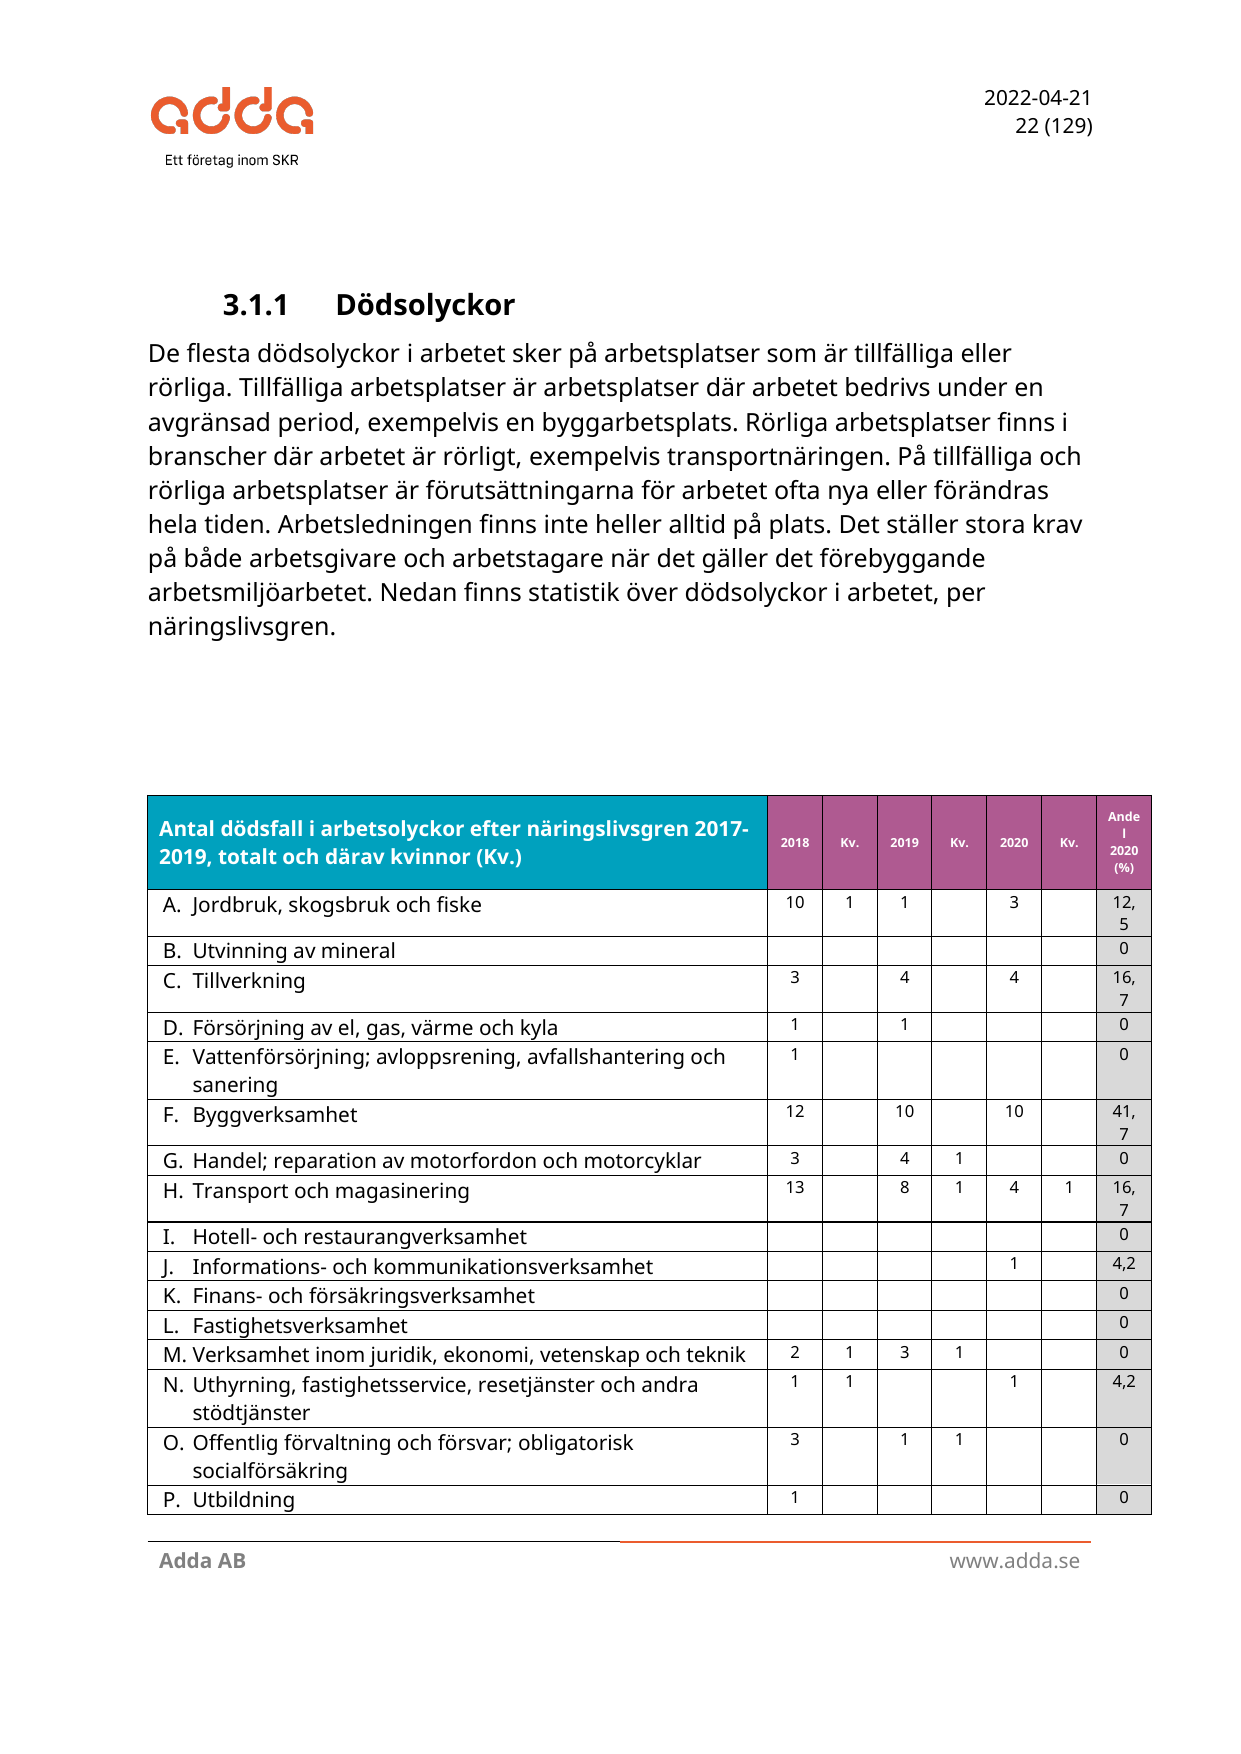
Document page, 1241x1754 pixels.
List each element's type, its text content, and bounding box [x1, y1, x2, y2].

table_cell [1042, 937, 1096, 965]
table_cell Utbildning [148, 1486, 767, 1514]
table_cell [823, 1223, 877, 1251]
table_cell Försörjning av el, gas, värme och kyla [148, 1013, 767, 1041]
table_cell 1 [878, 890, 931, 936]
table_cell 10 [878, 1100, 931, 1145]
table_cell 1 [932, 1146, 986, 1175]
table_cell 3 [768, 1428, 822, 1484]
table_cell 0 [1097, 1428, 1151, 1484]
table_cell [1042, 1042, 1096, 1099]
table_cell [823, 1281, 877, 1310]
table_cell 4 [987, 1176, 1041, 1221]
table_cell 4,2 [1097, 1370, 1151, 1427]
table_cell 1 [823, 1340, 877, 1369]
table_cell [878, 1252, 931, 1280]
table_cell [823, 1013, 877, 1041]
table_cell [1042, 1013, 1096, 1041]
table_cell [932, 966, 986, 1012]
table_cell 1 [823, 890, 877, 936]
table_cell [1042, 1486, 1096, 1514]
table_cell 0 [1097, 1340, 1151, 1369]
table_cell [932, 1100, 986, 1145]
table_header 2020 [987, 796, 1041, 889]
table_cell [987, 1042, 1041, 1099]
picture [147, 83, 314, 168]
table_cell [1042, 1100, 1096, 1145]
table_cell 3 [878, 1340, 931, 1369]
table_cell 1 [878, 1428, 931, 1484]
table_cell [823, 966, 877, 1012]
table_cell Byggverksamhet [148, 1100, 767, 1145]
table_cell 0 [1097, 1223, 1151, 1251]
table_cell [932, 1281, 986, 1310]
table_cell [1042, 1223, 1096, 1251]
table_header Kv. [823, 796, 877, 889]
table_cell [987, 1428, 1041, 1484]
table_cell [878, 1281, 931, 1310]
table_cell 1 [932, 1428, 986, 1484]
table_cell [768, 1252, 822, 1280]
table_cell [823, 1428, 877, 1484]
table_cell 1 [768, 1370, 822, 1427]
table_cell Finans- och försäkringsverksamhet [148, 1281, 767, 1310]
table_cell [932, 1013, 986, 1041]
table_cell 0 [1097, 937, 1151, 965]
table_cell 10 [768, 890, 822, 936]
table_cell [987, 1281, 1041, 1310]
table_cell [932, 1042, 986, 1099]
table_cell 16,7 [1097, 1176, 1151, 1221]
table_cell [823, 1146, 877, 1175]
table_cell [878, 1370, 931, 1427]
table_cell 0 [1097, 1281, 1151, 1310]
table_header Kv. [932, 796, 986, 889]
table_cell [823, 1100, 877, 1145]
table_cell Hotell- och restaurangverksamhet [148, 1223, 767, 1251]
table_cell [932, 1252, 986, 1280]
table_cell 1 [987, 1252, 1041, 1280]
table_cell [932, 1311, 986, 1339]
table_cell 4 [878, 1146, 931, 1175]
table_cell [987, 1013, 1041, 1041]
table_cell [987, 1486, 1041, 1514]
table_cell [823, 1176, 877, 1221]
table_cell 0 [1097, 1013, 1151, 1041]
table_cell [823, 1252, 877, 1280]
table_cell [1042, 966, 1096, 1012]
table_cell 1 [932, 1340, 986, 1369]
table_cell [1042, 1311, 1096, 1339]
table_cell [932, 1370, 986, 1427]
table_cell 0 [1097, 1042, 1151, 1099]
table_cell [932, 1486, 986, 1514]
table_cell Informations- och kommunikationsverksamhet [148, 1252, 767, 1280]
table_cell Tillverkning [148, 966, 767, 1012]
table_cell [1042, 1428, 1096, 1484]
table_cell [1042, 1146, 1096, 1175]
table_cell 1 [878, 1013, 931, 1041]
table_cell 1 [987, 1370, 1041, 1427]
list Dödsolyckor [223, 284, 1092, 323]
table_cell 0 [1097, 1311, 1151, 1339]
table_cell Utvinning av mineral [148, 937, 767, 965]
table_cell 41,7 [1097, 1100, 1151, 1145]
table_cell [878, 1311, 931, 1339]
table_cell 3 [987, 890, 1041, 936]
table_header 2018 [768, 796, 822, 889]
table_cell [768, 937, 822, 965]
table_cell [1042, 1340, 1096, 1369]
table_cell [823, 937, 877, 965]
table_cell [878, 937, 931, 965]
table_cell [878, 1223, 931, 1251]
table_cell [768, 1281, 822, 1310]
table_header Kv. [1042, 796, 1096, 889]
table_header 2019 [878, 796, 931, 889]
table_cell 4 [878, 966, 931, 1012]
table_cell Verksamhet inom juridik, ekonomi, vetenskap och teknik [148, 1340, 767, 1369]
table_cell Vattenförsörjning; avloppsrening, avfallshantering och sanering [148, 1042, 767, 1099]
table_cell [987, 1146, 1041, 1175]
table_cell [987, 1223, 1041, 1251]
table_cell [932, 890, 986, 936]
table_cell 1 [768, 1013, 822, 1041]
table_cell Offentlig förvaltning och försvar; obligatorisk socialförsäkring [148, 1428, 767, 1484]
table_cell 1 [932, 1176, 986, 1221]
table_cell 4,2 [1097, 1252, 1151, 1280]
table_header Andel 2020 (%) [1097, 796, 1151, 889]
table_cell 1 [768, 1486, 822, 1514]
table_cell [768, 1311, 822, 1339]
table_cell Handel; reparation av motorfordon och motorcyklar [148, 1146, 767, 1175]
text De flesta dödsolyckor i arbetet sker på arbetsplatser som är tillfälliga eller rörliga. Tillfälliga arbetsplatser är arbetsplatser där arbetet bedrivs under en avgränsad period, exempelvis en byggarbetsplats. Rörliga arbetsplatser finns i branscher där arbetet är rörligt, exempelvis transportnäringen. På tillfälliga och rörliga arbetsplatser är förutsättningarna för arbetet ofta nya eller förändras hela tiden. Arbetsledningen finns inte heller alltid på plats. Det ställer stora krav på både arbetsgivare och arbetstagare när det gäller det förebyggande arbetsmiljöarbetet. Nedan finns statistik över dödsolyckor i arbetet, per näringslivsgren. [148, 336, 1092, 643]
table_cell 0 [1097, 1146, 1151, 1175]
table_cell [823, 1311, 877, 1339]
table_cell [932, 1223, 986, 1251]
table_cell 0 [1097, 1486, 1151, 1514]
table_cell 12 [768, 1100, 822, 1145]
table_cell 1 [768, 1042, 822, 1099]
table_cell 8 [878, 1176, 931, 1221]
table_cell 4 [987, 966, 1041, 1012]
table_cell 1 [1042, 1176, 1096, 1221]
table_cell Fastighetsverksamhet [148, 1311, 767, 1339]
table_cell [878, 1486, 931, 1514]
table_cell 13 [768, 1176, 822, 1221]
table_cell Transport och magasinering [148, 1176, 767, 1221]
table_cell [823, 1486, 877, 1514]
table_cell [1042, 1281, 1096, 1310]
table_cell [932, 937, 986, 965]
table_cell 3 [768, 966, 822, 1012]
table_cell [987, 1340, 1041, 1369]
table_cell [823, 1042, 877, 1099]
table_cell [878, 1042, 931, 1099]
table_cell 1 [823, 1370, 877, 1427]
table_cell [1042, 1370, 1096, 1427]
table_cell [1042, 890, 1096, 936]
table_cell [987, 937, 1041, 965]
table_cell [768, 1223, 822, 1251]
table_cell 2 [768, 1340, 822, 1369]
table_cell 16,7 [1097, 966, 1151, 1012]
table_cell Jordbruk, skogsbruk och fiske [148, 890, 767, 936]
table_cell Uthyrning, fastighetsservice, resetjänster och andra stödtjänster [148, 1370, 767, 1427]
table_cell 3 [768, 1146, 822, 1175]
table_header Antal dödsfall i arbetsolyckor efter näringslivsgren 2017-2019, totalt och därav kvinnor (Kv.) [148, 796, 767, 889]
table_cell 12,5 [1097, 890, 1151, 936]
table_cell [987, 1311, 1041, 1339]
table_cell [1042, 1252, 1096, 1280]
table_cell 10 [987, 1100, 1041, 1145]
